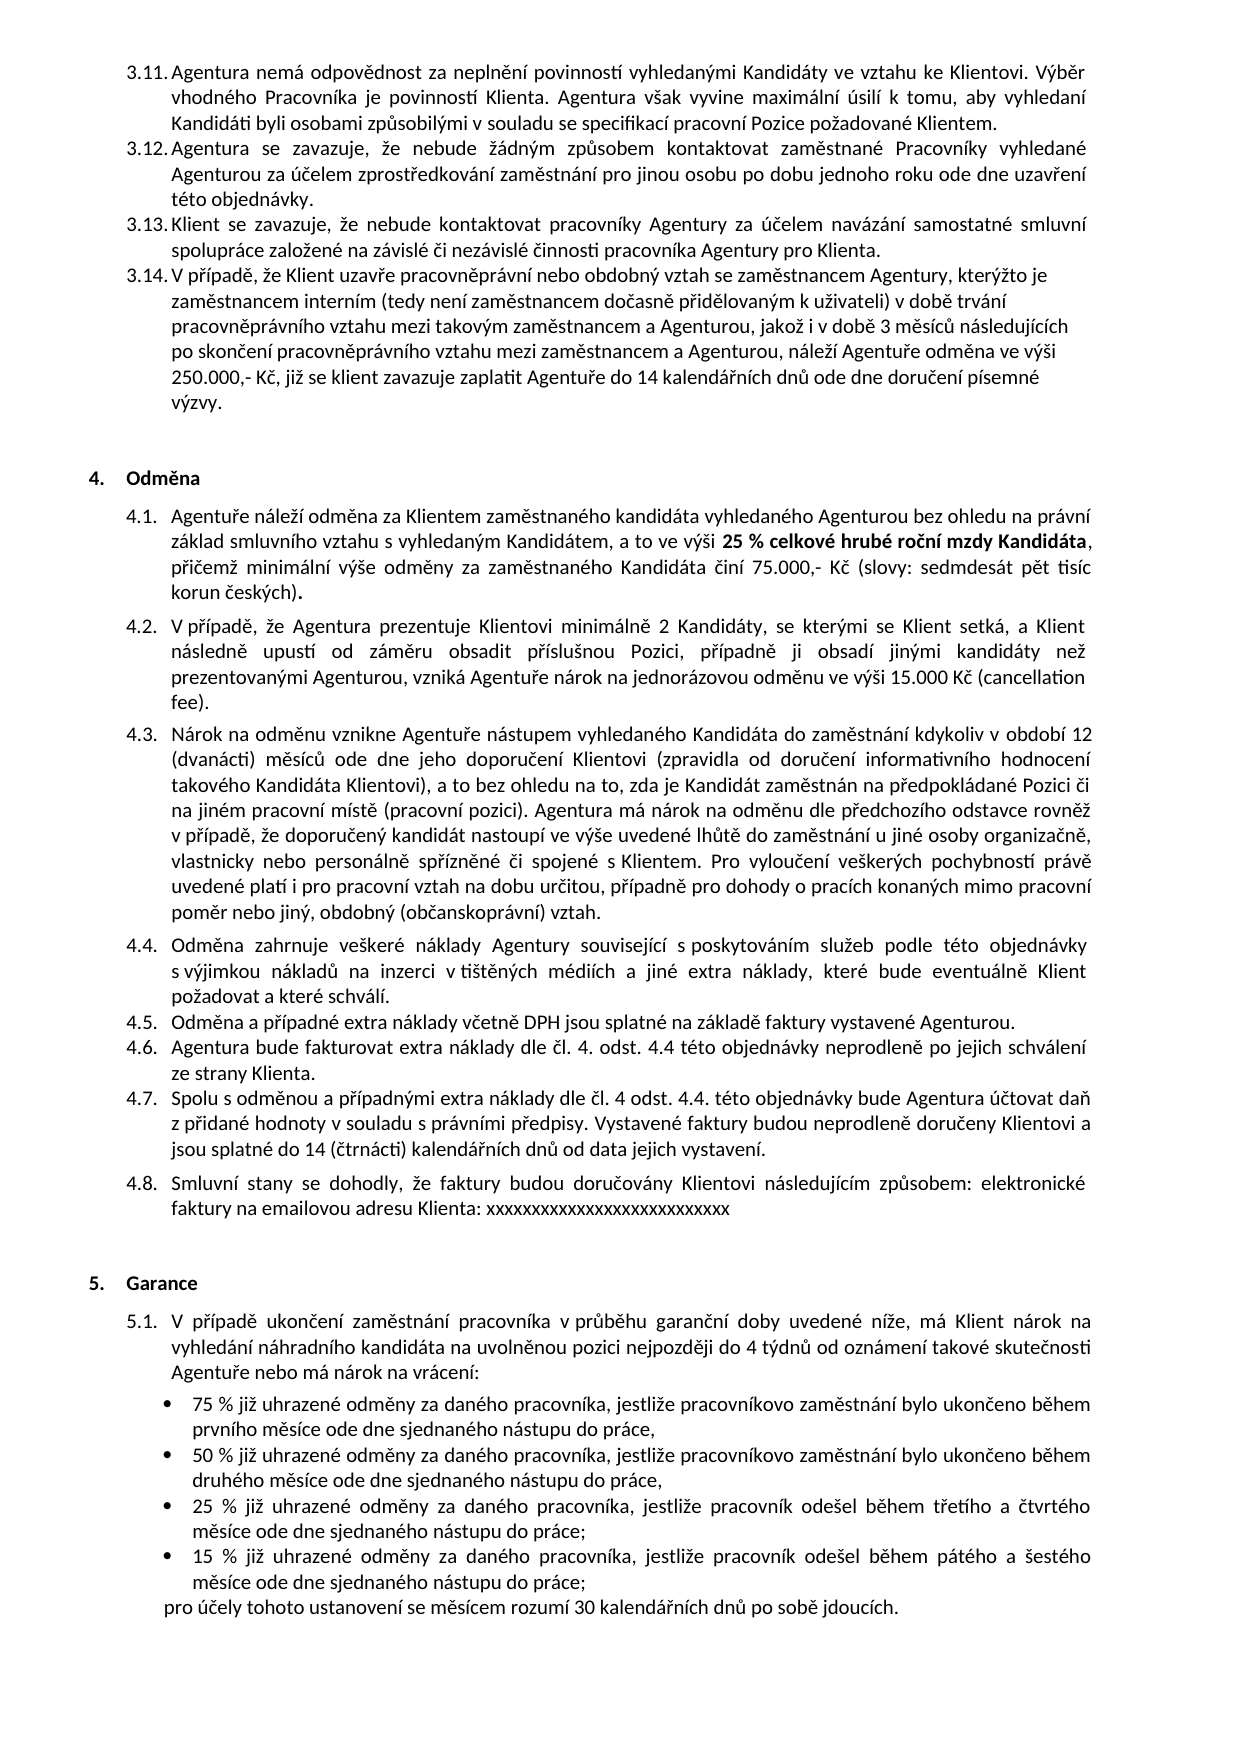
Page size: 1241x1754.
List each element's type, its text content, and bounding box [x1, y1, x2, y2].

list 50 % již uhrazené odměny za daného pracovníka, jestliže pracovníkovo zaměstnání bylo ukončeno během druhého měsíce ode dne sjednaného nástupu do práce, [164, 1442, 1092, 1493]
list V případě, že Klient uzavře pracovněprávní nebo obdobný vztah se zaměstnancem Agentury, kterýžto je zaměstnancem interním (tedy není zaměstnancem dočasně přidělovaným k uživateli) v době trvání pracovněprávního vztahu mezi takovým zaměstnancem a Agenturou, jakož i v době 3 měsíců následujících po skončení pracovněprávního vztahu mezi zaměstnancem a Agenturou, náleží Agentuře odměna ve výši 250.000,- Kč, již se klient zavazuje zaplatit Agentuře do 14 kalendářních dnů ode dne doručení písemné výzvy. [126, 262, 1092, 415]
list Odměna zahrnuje veškeré náklady Agentury související s poskytováním služeb podle této objednávky s výjimkou nákladů na inzerci v tištěných médiích a jiné extra náklady, které bude eventuálně Klient požadovat a které schválí. [126, 933, 1087, 1009]
list Agentura nemá odpovědnost za neplnění povinností vyhledanými Kandidáty ve vztahu ke Klientovi. Výběr vhodného Pracovníka je povinností Klienta. Agentura však vyvine maximální úsilí k tomu, aby vyhledaní Kandidáti byli osobami způsobilými v souladu se specifikací pracovní Pozice požadované Klientem. [126, 59, 1087, 135]
subtitle Odměna [89, 465, 1092, 490]
list Klient se zavazuje, že nebude kontaktovat pracovníky Agentury za účelem navázání samostatné smluvní spolupráce založené na závislé či nezávislé činnosti pracovníka Agentury pro Klienta. [126, 212, 1087, 262]
subtitle Garance [89, 1271, 1092, 1296]
text pro účely tohoto ustanovení se měsícem rozumí 30 kalendářních dnů po sobě jdoucích. [164, 1594, 1092, 1620]
list Agentura bude fakturovat extra náklady dle čl. 4. odst. 4.4 této objednávky neprodleně po jejich schválení ze strany Klienta. [126, 1034, 1087, 1085]
list 75 % již uhrazené odměny za daného pracovníka, jestliže pracovníkovo zaměstnání bylo ukončeno během prvního měsíce ode dne sjednaného nástupu do práce, [164, 1391, 1092, 1442]
subtitle V případě ukončení zaměstnání pracovníka v průběhu garanční doby uvedené níže, má Klient nárok na vyhledání náhradního kandidáta na uvolněnou pozici nejpozději do 4 týdnů od oznámení takové skutečnosti Agentuře nebo má nárok na vrácení: [126, 1309, 1092, 1385]
list Smluvní stany se dohodly, že faktury budou doručovány Klientovi následujícím způsobem: elektronické faktury na emailovou adresu Klienta: xxxxxxxxxxxxxxxxxxxxxxxxxxx [126, 1170, 1087, 1221]
list 25 % již uhrazené odměny za daného pracovníka, jestliže pracovník odešel během třetího a čtvrtého měsíce ode dne sjednaného nástupu do práce; [164, 1493, 1092, 1544]
list Agentura se zavazuje, že nebude žádným způsobem kontaktovat zaměstnané Pracovníky vyhledané Agenturou za účelem zprostředkování zaměstnání pro jinou osobu po dobu jednoho roku ode dne uzavření této objednávky. [126, 135, 1087, 212]
list Odměna a případné extra náklady včetně DPH jsou splatné na základě faktury vystavené Agenturou. [126, 1009, 1087, 1034]
subtitle Spolu s odměnou a případnými extra náklady dle čl. 4 odst. 4.4. této objednávky bude Agentura účtovat daň z přidané hodnoty v souladu s právními předpisy. Vystavené faktury budou neprodleně doručeny Klientovi a jsou splatné do 14 (čtrnácti) kalendářních dnů od data jejich vystavení. [126, 1085, 1092, 1161]
subtitle Agentuře náleží odměna za Klientem zaměstnaného kandidáta vyhledaného Agenturou bez ohledu na právní základ smluvního vztahu s vyhledaným Kandidátem, a to ve výši 25 % celkové hrubé roční mzdy Kandidáta, přičemž minimální výše odměny za zaměstnaného Kandidáta činí 75.000,- Kč (slovy: sedmdesát pět tisíc korun českých). [126, 503, 1092, 605]
list 15 % již uhrazené odměny za daného pracovníka, jestliže pracovník odešel během pátého a šestého měsíce ode dne sjednaného nástupu do práce; [164, 1544, 1092, 1594]
subtitle Nárok na odměnu vznikne Agentuře nástupem vyhledaného Kandidáta do zaměstnání kdykoliv v období 12 (dvanácti) měsíců ode dne jeho doporučení Klientovi (zpravidla od doručení informativního hodnocení takového Kandidáta Klientovi), a to bez ohledu na to, zda je Kandidát zaměstnán na předpokládané Pozici či na jiném pracovní místě (pracovní pozici). Agentura má nárok na odměnu dle předchozího odstavce rovněž v případě, že doporučený kandidát nastoupí ve výše uvedené lhůtě do zaměstnání u jiné osoby organizačně, vlastnicky nebo personálně spřízněné či spojené s Klientem. Pro vyloučení veškerých pochybností právě uvedené platí i pro pracovní vztah na dobu určitou, případně pro dohody o pracích konaných mimo pracovní poměr nebo jiný, obdobný (občanskoprávní) vztah. [126, 721, 1092, 924]
list V případě, že Agentura prezentuje Klientovi minimálně 2 Kandidáty, se kterými se Klient setká, a Klient následně upustí od záměru obsadit příslušnou Pozici, případně ji obsadí jinými kandidáty než prezentovanými Agenturou, vzniká Agentuře nárok na jednorázovou odměnu ve výši 15.000 Kč (cancellation fee). [126, 613, 1087, 715]
